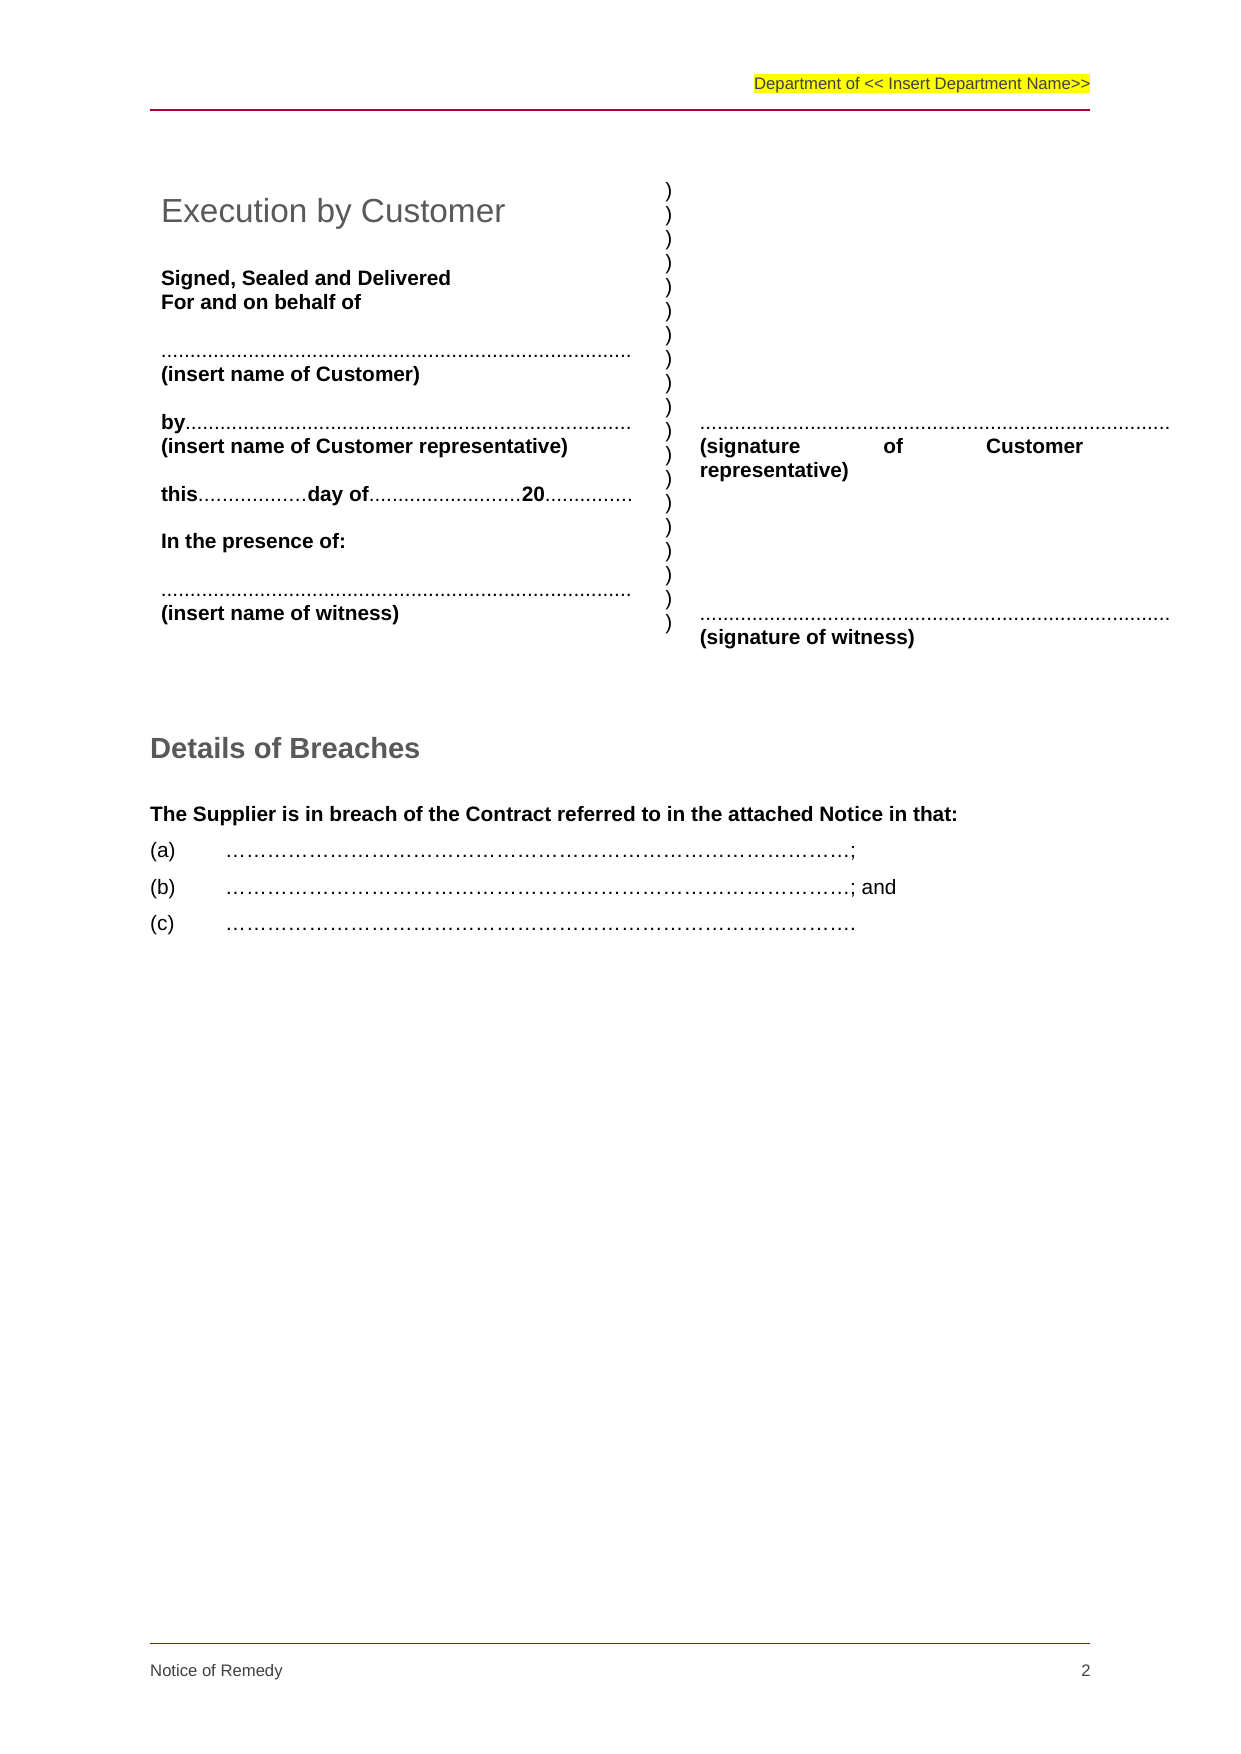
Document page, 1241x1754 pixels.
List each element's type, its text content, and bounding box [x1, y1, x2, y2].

table_header ) ) ) ) ) ) ) ) ) ) ) ) ) ) ) ) ) ) ) [654, 178, 688, 673]
table_header Execution by Customer Signed, Sealed and Delivered For and on behalf of (insert name of Customer) by (insert name of Customer representative) this day of 20 In the presence of: (insert name of witness) [150, 178, 654, 673]
list ………………………………………………………………………………; and [150, 874, 1090, 898]
list ………………………………………………………………………………. [150, 911, 1090, 935]
subtitle Details of Breaches [150, 732, 1090, 765]
list ………………………………………………………………………………; [150, 838, 1090, 862]
table_header (signature of Customer representative) (signature of witness) [688, 178, 1094, 673]
text The Supplier is in breach of the Contract referred to in the attached Notice in that: [150, 802, 1090, 826]
